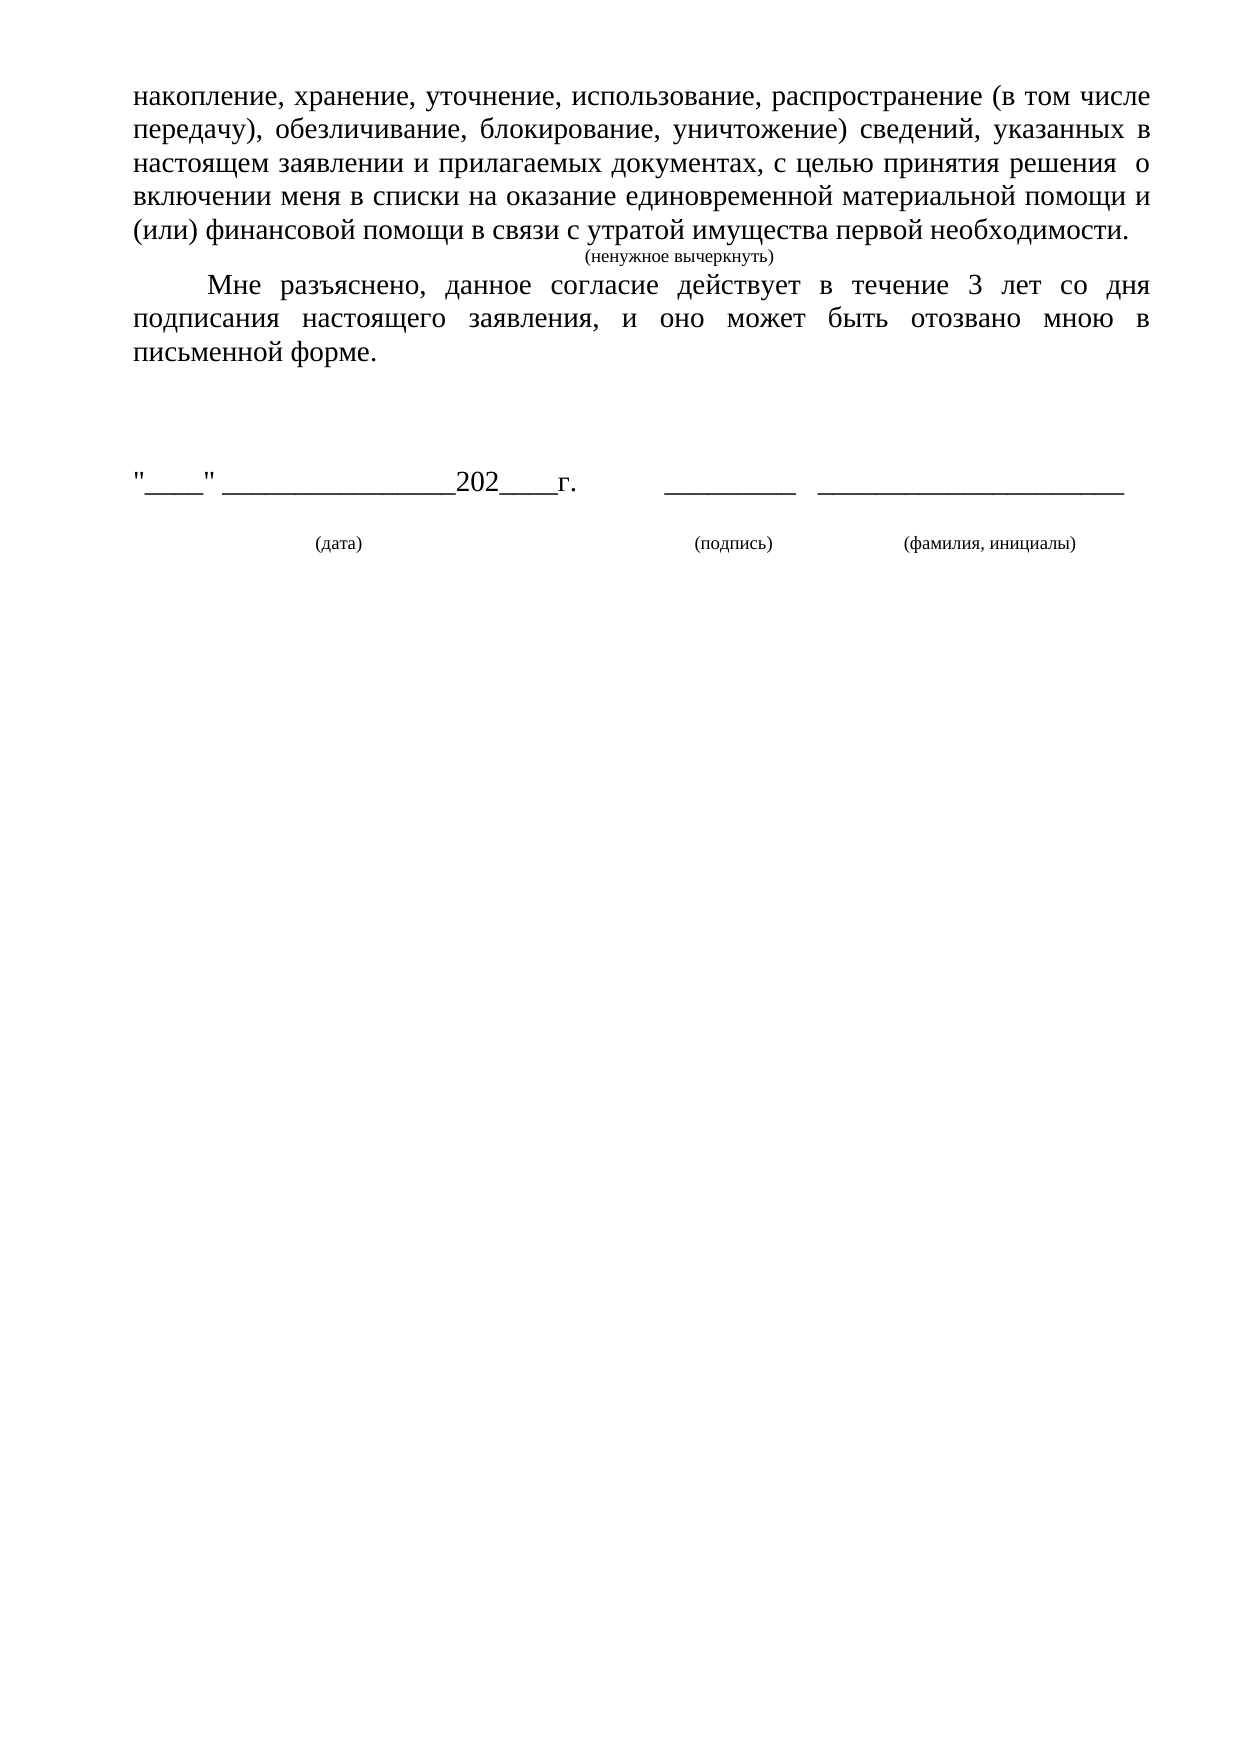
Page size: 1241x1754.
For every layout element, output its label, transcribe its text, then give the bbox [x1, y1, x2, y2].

text "____" ________________202____г. _________ _____________________ [133, 464, 1152, 498]
text Мне разъяснено, данное согласие действует в течение 3 лет со дня подписания настоящего заявления, и оно может быть отозвано мною в письменной форме. [133, 267, 1152, 367]
text (дата) (подпись) (фамилия, инициалы) [133, 532, 1152, 554]
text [133, 78, 1152, 245]
text (ненужное вычеркнуть) [133, 245, 1152, 267]
